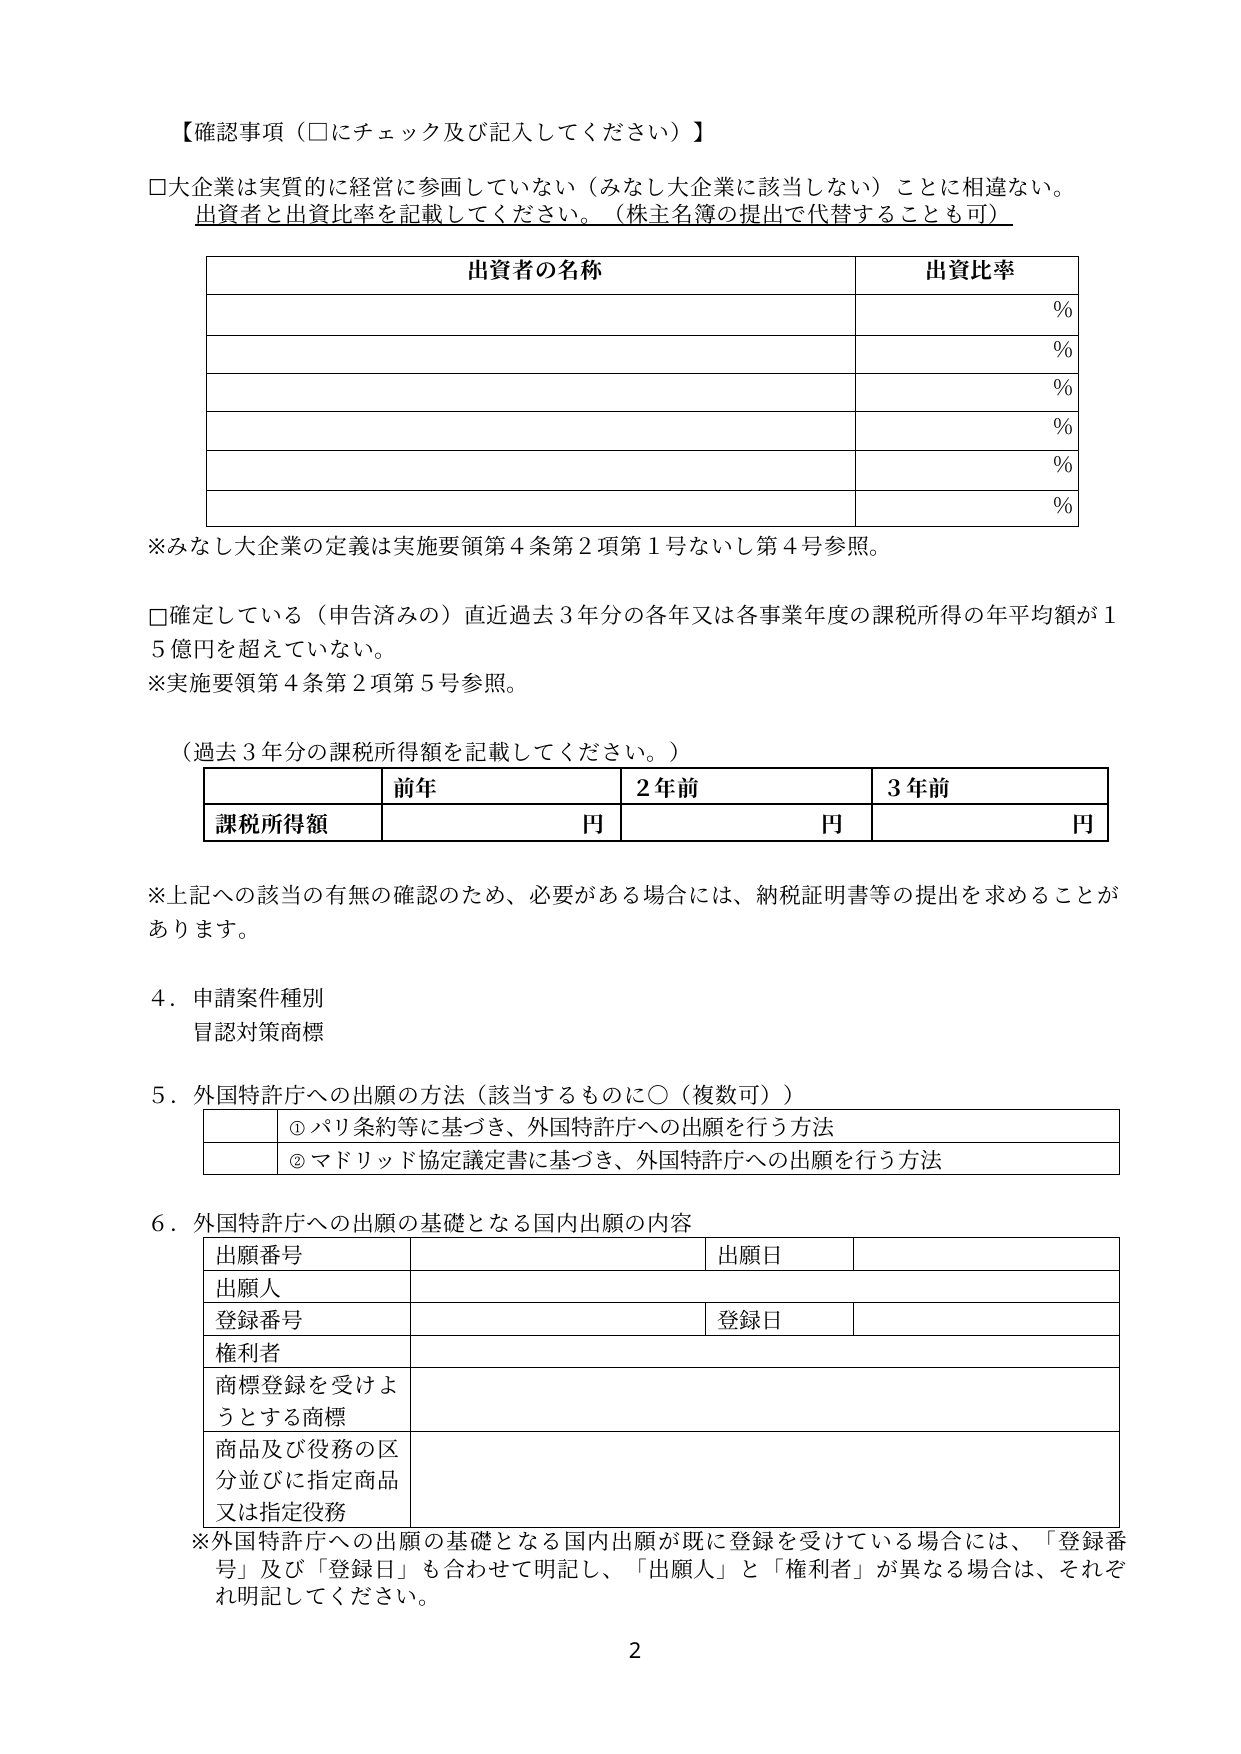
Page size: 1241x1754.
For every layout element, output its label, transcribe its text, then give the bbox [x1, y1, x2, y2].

table_cell ％ [856, 374, 1078, 411]
text 出資者と出資比率を記載してください。（株主名簿の提出で代替することも可） [148, 201, 1129, 228]
text （過去３年分の課税所得額を記載してください。） [148, 733, 1122, 767]
table_cell [207, 491, 855, 526]
text ※外国特許庁への出願の基礎となる国内出願が既に登録を受けている場合には、「登録番号」及び「登録日」も合わせて明記し、「出願人」と「権利者」が異なる場合は、それぞれ明記してください。 [191, 1528, 1129, 1610]
table_cell ％ [856, 336, 1078, 373]
table_cell 登録番号 [204, 1303, 410, 1335]
table_cell [207, 295, 855, 334]
text 冒認対策商標 [148, 1013, 1122, 1047]
table_cell [411, 1432, 1119, 1527]
table_cell ％ [856, 295, 1078, 334]
table_cell [207, 374, 855, 411]
table_cell [207, 336, 855, 373]
table_cell ％ [856, 451, 1078, 490]
text 【確認事項（□にチェック及び記入してください）】 [148, 118, 1129, 146]
table_header [411, 1238, 705, 1270]
text ６．外国特許庁への出願の基礎となる国内出願の内容 [148, 1210, 1129, 1237]
table_header ２年前 [622, 769, 871, 803]
table_header [204, 1110, 277, 1142]
table_cell [411, 1336, 1119, 1367]
table_cell 円 [383, 805, 620, 840]
table_cell 商品及び役務の区分並びに指定商品又は指定役務 [204, 1432, 410, 1527]
table_cell 円 [622, 805, 871, 840]
table_header [205, 769, 381, 803]
table_cell 出願人 [204, 1271, 410, 1302]
table_cell [411, 1368, 1119, 1431]
table_cell ％ [856, 491, 1078, 526]
table_cell 円 [873, 805, 1107, 840]
table_cell ②マドリッド協定議定書に基づき、外国特許庁への出願を行う方法 [278, 1143, 1119, 1174]
table_cell [411, 1303, 705, 1335]
table_header ①パリ条約等に基づき、外国特許庁への出願を行う方法 [278, 1110, 1119, 1142]
table_cell [207, 412, 855, 449]
text 大企業は実質的に経営に参画していない（みなし大企業に該当しない）ことに相違ない。 [148, 173, 1129, 201]
table_cell [204, 1143, 277, 1174]
table_header 前年 [383, 769, 620, 803]
table_header 出願日 [706, 1238, 853, 1270]
table_header ３年前 [873, 769, 1107, 803]
table_cell [411, 1271, 1119, 1302]
table_cell 権利者 [204, 1336, 410, 1367]
text ※実施要領第４条第２項第５号参照。 [148, 664, 1122, 698]
table_cell 登録日 [706, 1303, 853, 1335]
text □確定している（申告済みの）直近過去３年分の各年又は各事業年度の課税所得の年平均額が１５億円を超えていない。 [148, 596, 1122, 664]
table_header [854, 1238, 1119, 1270]
table_header 出願番号 [204, 1238, 410, 1270]
table_header 出資比率 [856, 257, 1078, 294]
table_cell ％ [856, 412, 1078, 449]
table_cell [854, 1303, 1119, 1335]
table_header 出資者の名称 [207, 257, 855, 294]
table_cell 課税所得額 [205, 805, 381, 840]
text ※上記への該当の有無の確認のため、必要がある場合には、納税証明書等の提出を求めることがあります。 [148, 876, 1122, 944]
text ５．外国特許庁への出願の方法（該当するものに○（複数可）） [148, 1082, 1129, 1109]
table_cell [207, 451, 855, 490]
text ※みなし大企業の定義は実施要領第４条第２項第１号ないし第４号参照。 [148, 527, 1122, 561]
table_cell 商標登録を受けようとする商標 [204, 1368, 410, 1431]
text ４．申請案件種別 [148, 979, 1122, 1013]
